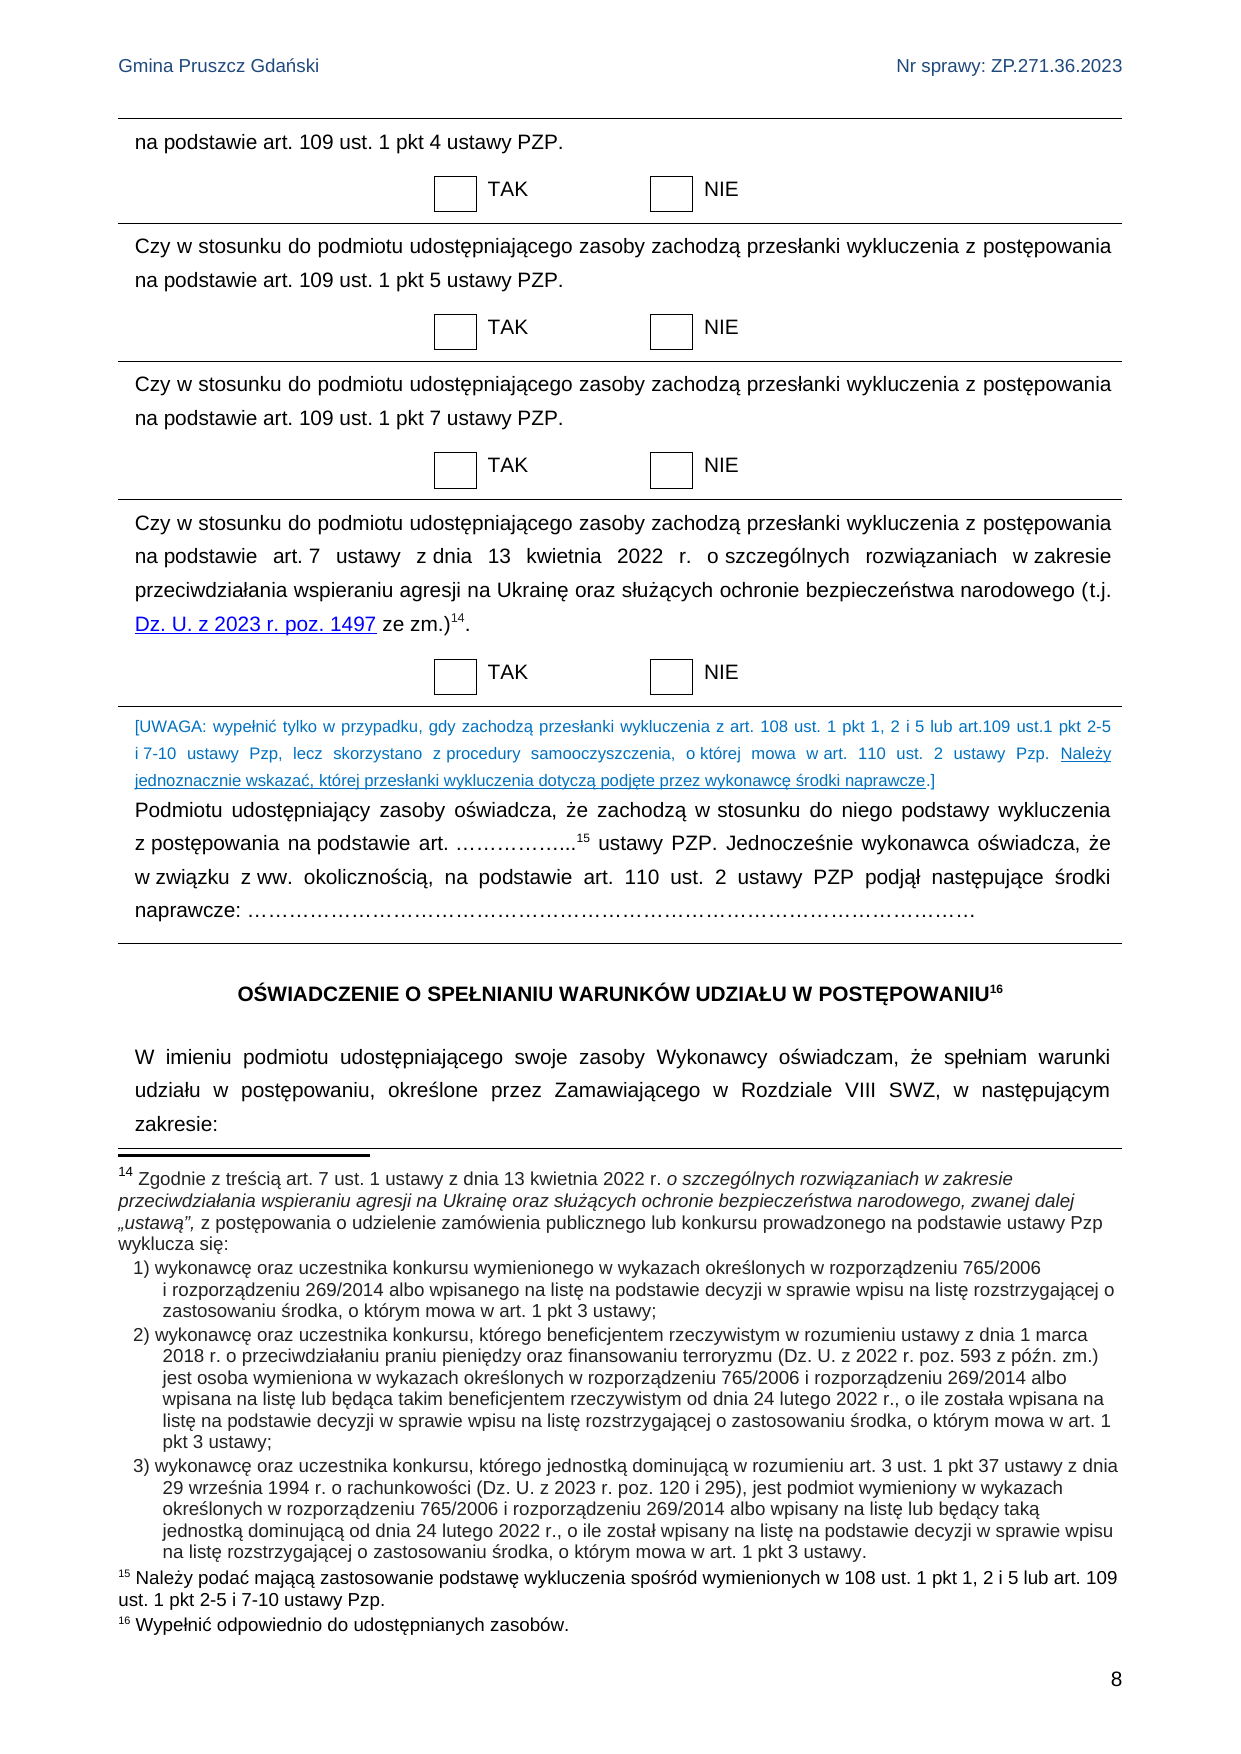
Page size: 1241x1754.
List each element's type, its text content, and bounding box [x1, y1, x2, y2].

table_cell [UWAGA: wypełnić tylko w przypadku, gdy zachodzą przesłanki wykluczenia z art. 108 ust. 1 pkt 1, 2 i 5 lub art.109 ust.1 pkt 2-5 i 7-10 ustawy Pzp, lecz skorzystano z procedury samooczyszczenia, o której mowa w art. 110 ust. 2 ustawy Pzp. Należy jednoznacznie wskazać, której przesłanki wykluczenia dotyczą podjęte przez wykonawcę środki naprawcze.] Podmiotu udostępniający zasoby oświadcza, że zachodzą w stosunku do niego podstawy wykluczenia z postępowania na podstawie art. ……………... ustawy PZP. Jednocześnie wykonawca oświadcza, że w związku z ww. okolicznością, na podstawie art. 110 ust. 2 ustawy PZP podjął następujące środki naprawcze: …………………………………………………………………………………………… [118, 707, 1122, 943]
text OŚWIADCZENIE O SPEŁNIANIU WARUNKÓW UDZIAŁU W POSTĘPOWANIU [118, 982, 1122, 1006]
table_cell Czy w stosunku do podmiotu udostępniającego zasoby zachodzą przesłanki wykluczenia z postępowania na podstawie art. 109 ust. 1 pkt 7 ustawy PZP. [118, 362, 1122, 499]
table_cell Czy w stosunku do podmiotu udostępniającego zasoby zachodzą przesłanki wykluczenia z postępowania na podstawie art. 109 ust. 1 pkt 5 ustawy PZP. [118, 224, 1122, 361]
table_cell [118, 119, 1122, 223]
table_cell Czy w stosunku do podmiotu udostępniającego zasoby zachodzą przesłanki wykluczenia z postępowania na podstawie art. 7 ustawy z dnia 13 kwietnia 2022 r. o szczególnych rozwiązaniach w zakresie przeciwdziałania wspieraniu agresji na Ukrainę oraz służących ochronie bezpieczeństwa narodowego (t.j. Dz. U. z 2023 r. poz. 1497 ze zm.). [118, 500, 1122, 706]
table_header W imieniu podmiotu udostępniającego swoje zasoby Wykonawcy oświadczam, że spełniam warunki udziału w postępowaniu, określone przez Zamawiającego w Rozdziale VIII SWZ, w następującym zakresie: …………..…………………………………………………..…………………………………………... …………..…………………………………………………..…………………………………………... …………..…………………………………………………..…………………………………………... [118, 1034, 1122, 1148]
